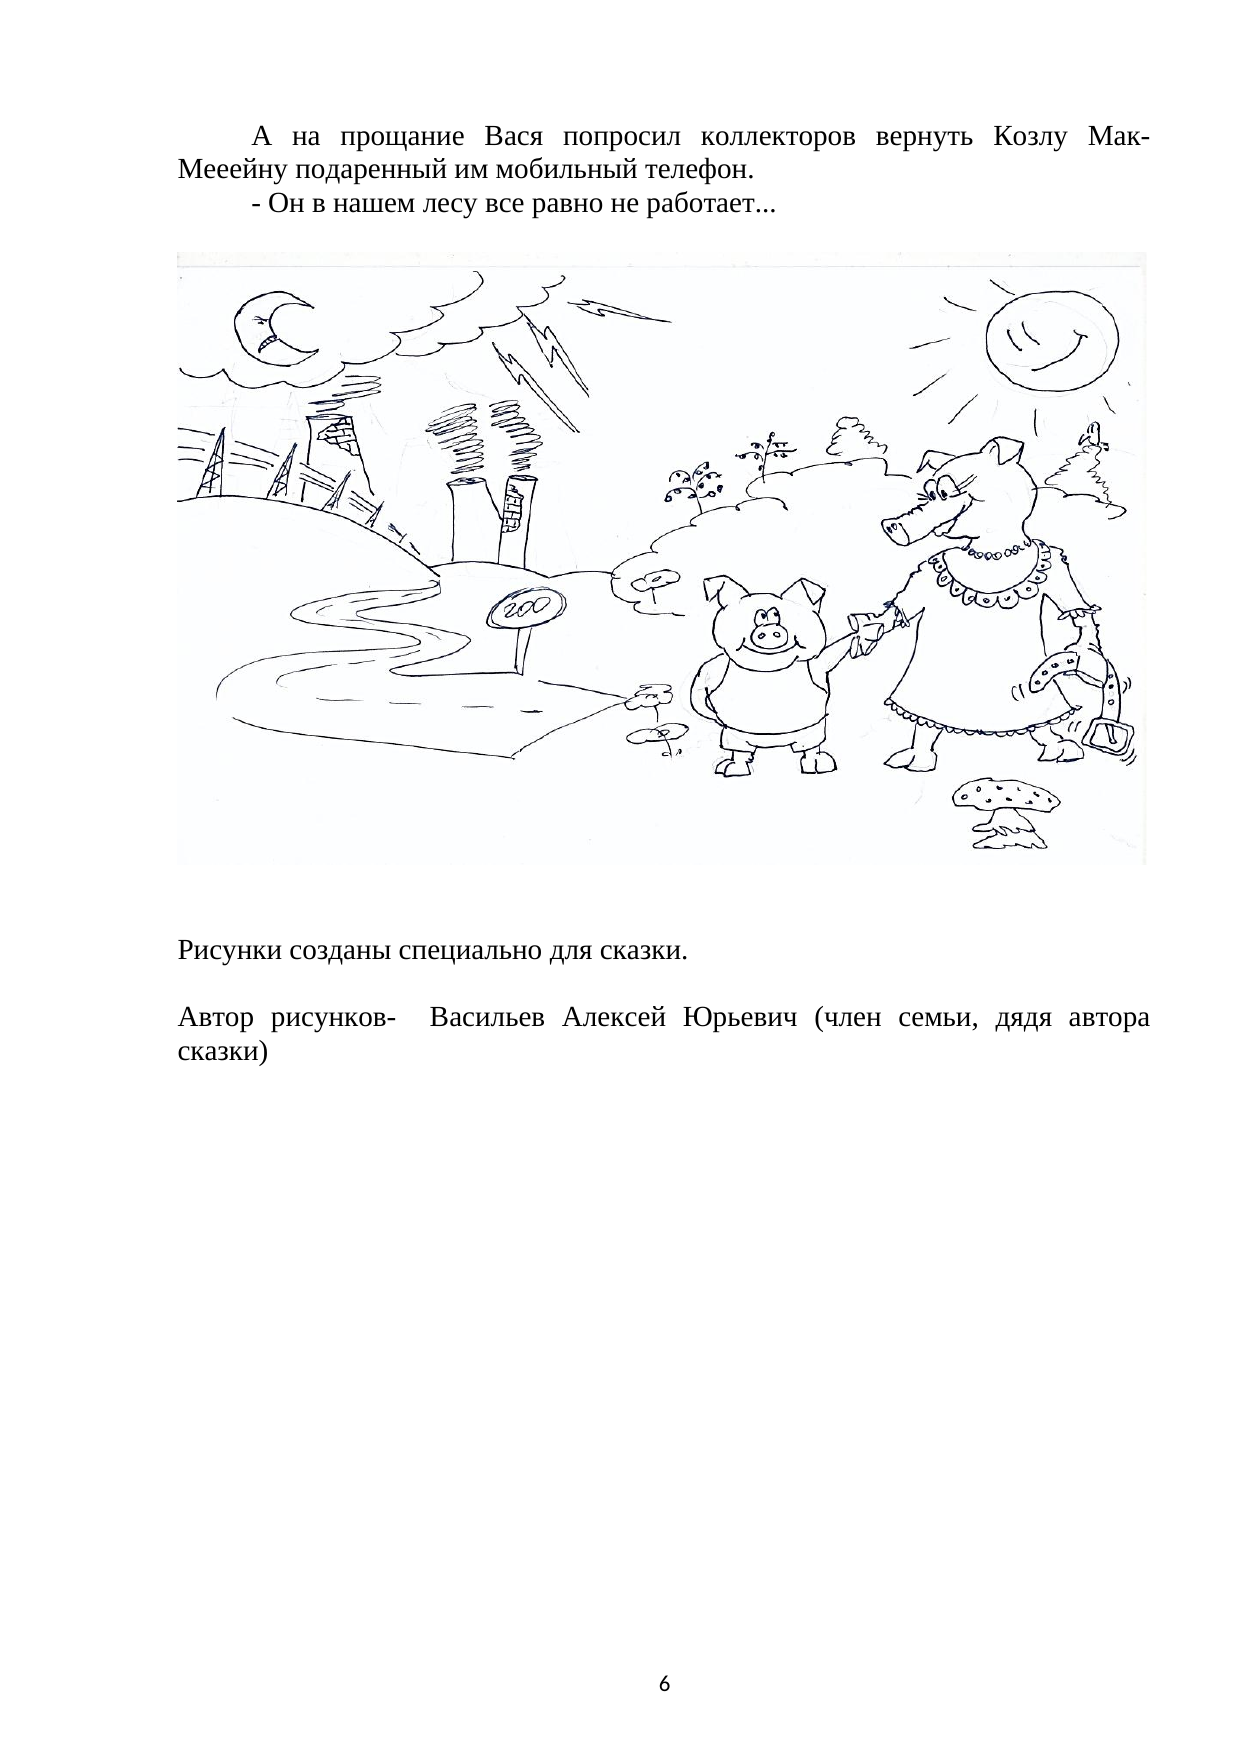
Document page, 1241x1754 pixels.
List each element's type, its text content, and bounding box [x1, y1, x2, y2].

text А на прощание Вася попросил коллекторов вернуть Козлу Мак-Мееейну подаренный им мобильный телефон. [177, 118, 1152, 185]
text Автор рисунков- Васильев Алексей Юрьевич (член семьи, дядя автора сказки) [177, 999, 1152, 1066]
picture [177, 252, 1147, 865]
text - Он в нашем лесу все равно не работает... [177, 185, 1152, 219]
text Рисунки созданы специально для сказки. [177, 932, 1152, 966]
